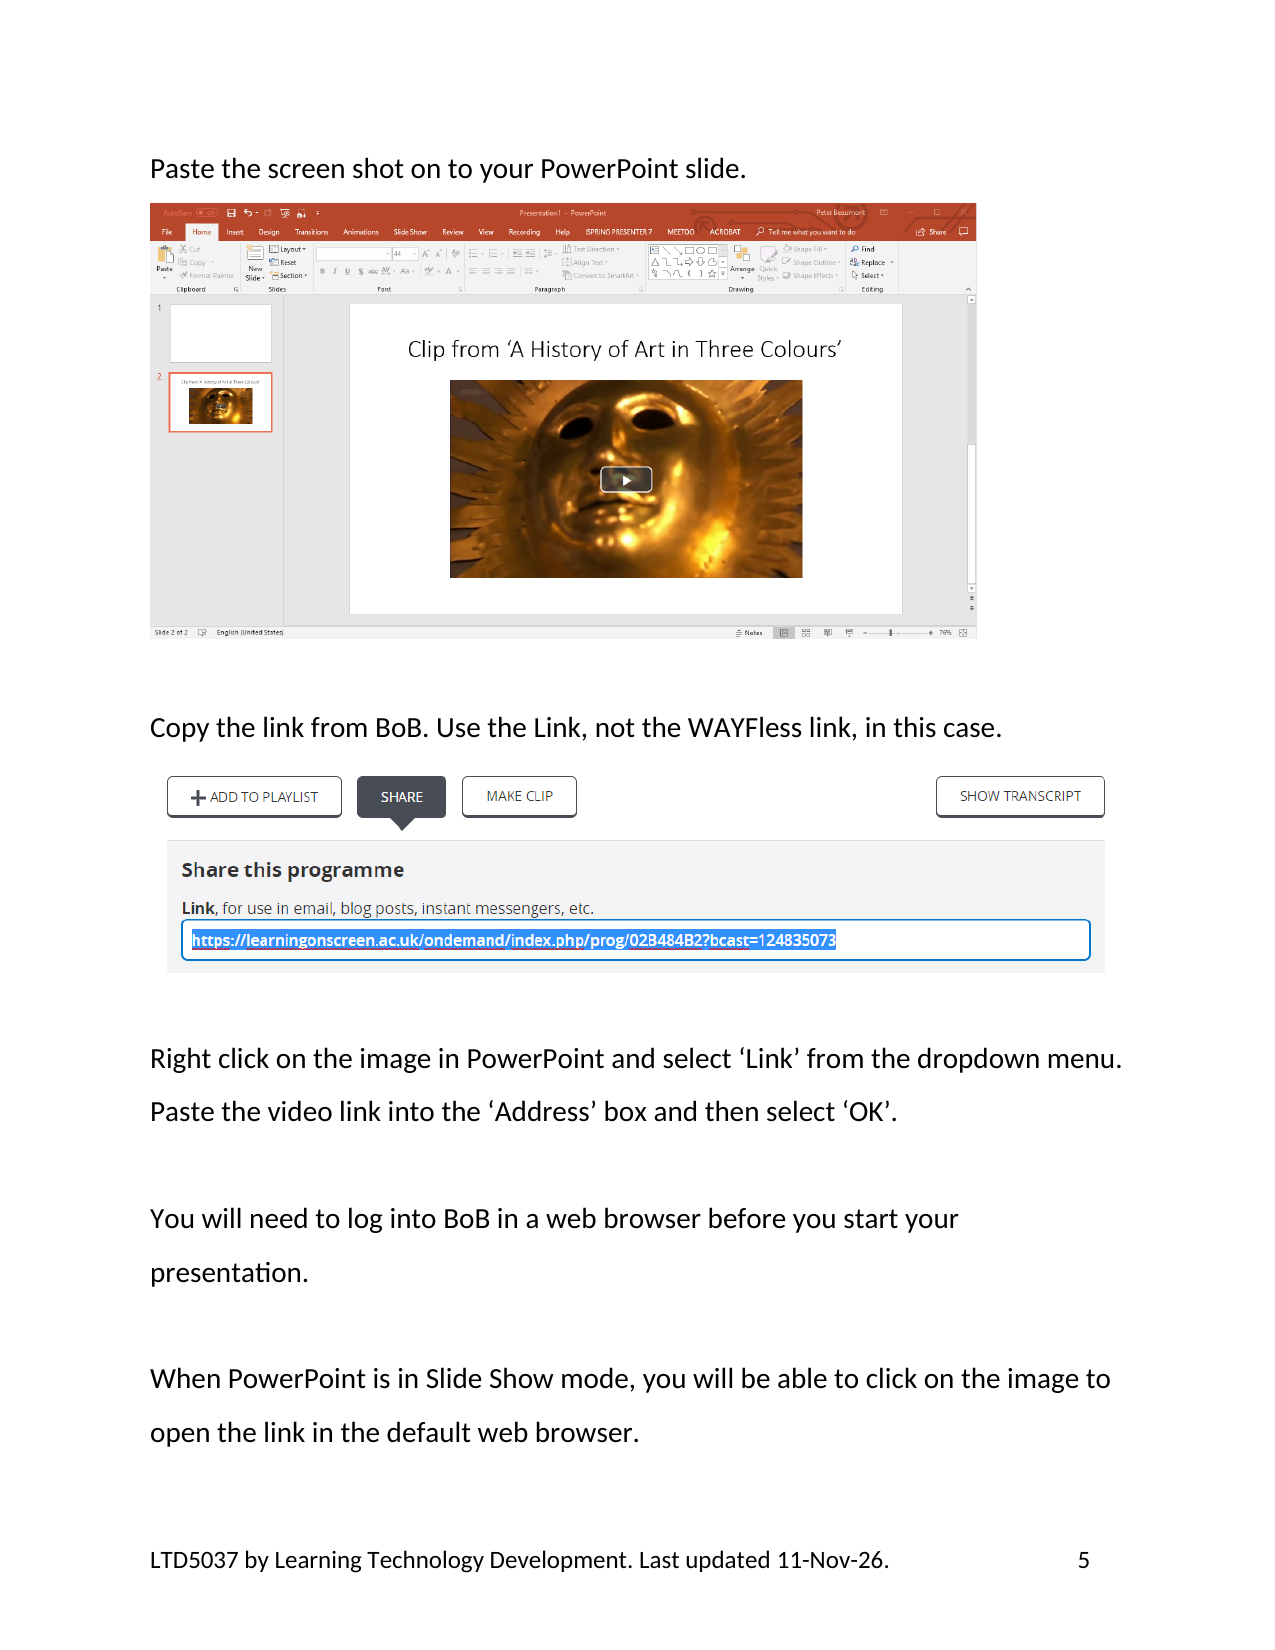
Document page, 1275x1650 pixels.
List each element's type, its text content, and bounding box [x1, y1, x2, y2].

text You will need to log into BoB in a web browser before you start your presentation. [150, 1200, 1125, 1289]
text Right click on the image in PowerPoint and select ‘Link’ from the dropdown menu. [150, 1040, 1125, 1076]
text When PowerPoint is in Slide Show mode, you will be able to click on the image to open the link in the default web browser. [150, 1361, 1125, 1449]
picture [150, 762, 1125, 973]
picture [150, 203, 977, 639]
text Paste the video link into the ‘Address’ box and then select ‘OK’. [150, 1093, 1125, 1129]
text Paste the screen shot on to your PowerPoint slide. [150, 150, 1125, 186]
text Copy the link from BoB. Use the Link, not the WAYFless link, in this case. [150, 709, 1125, 745]
